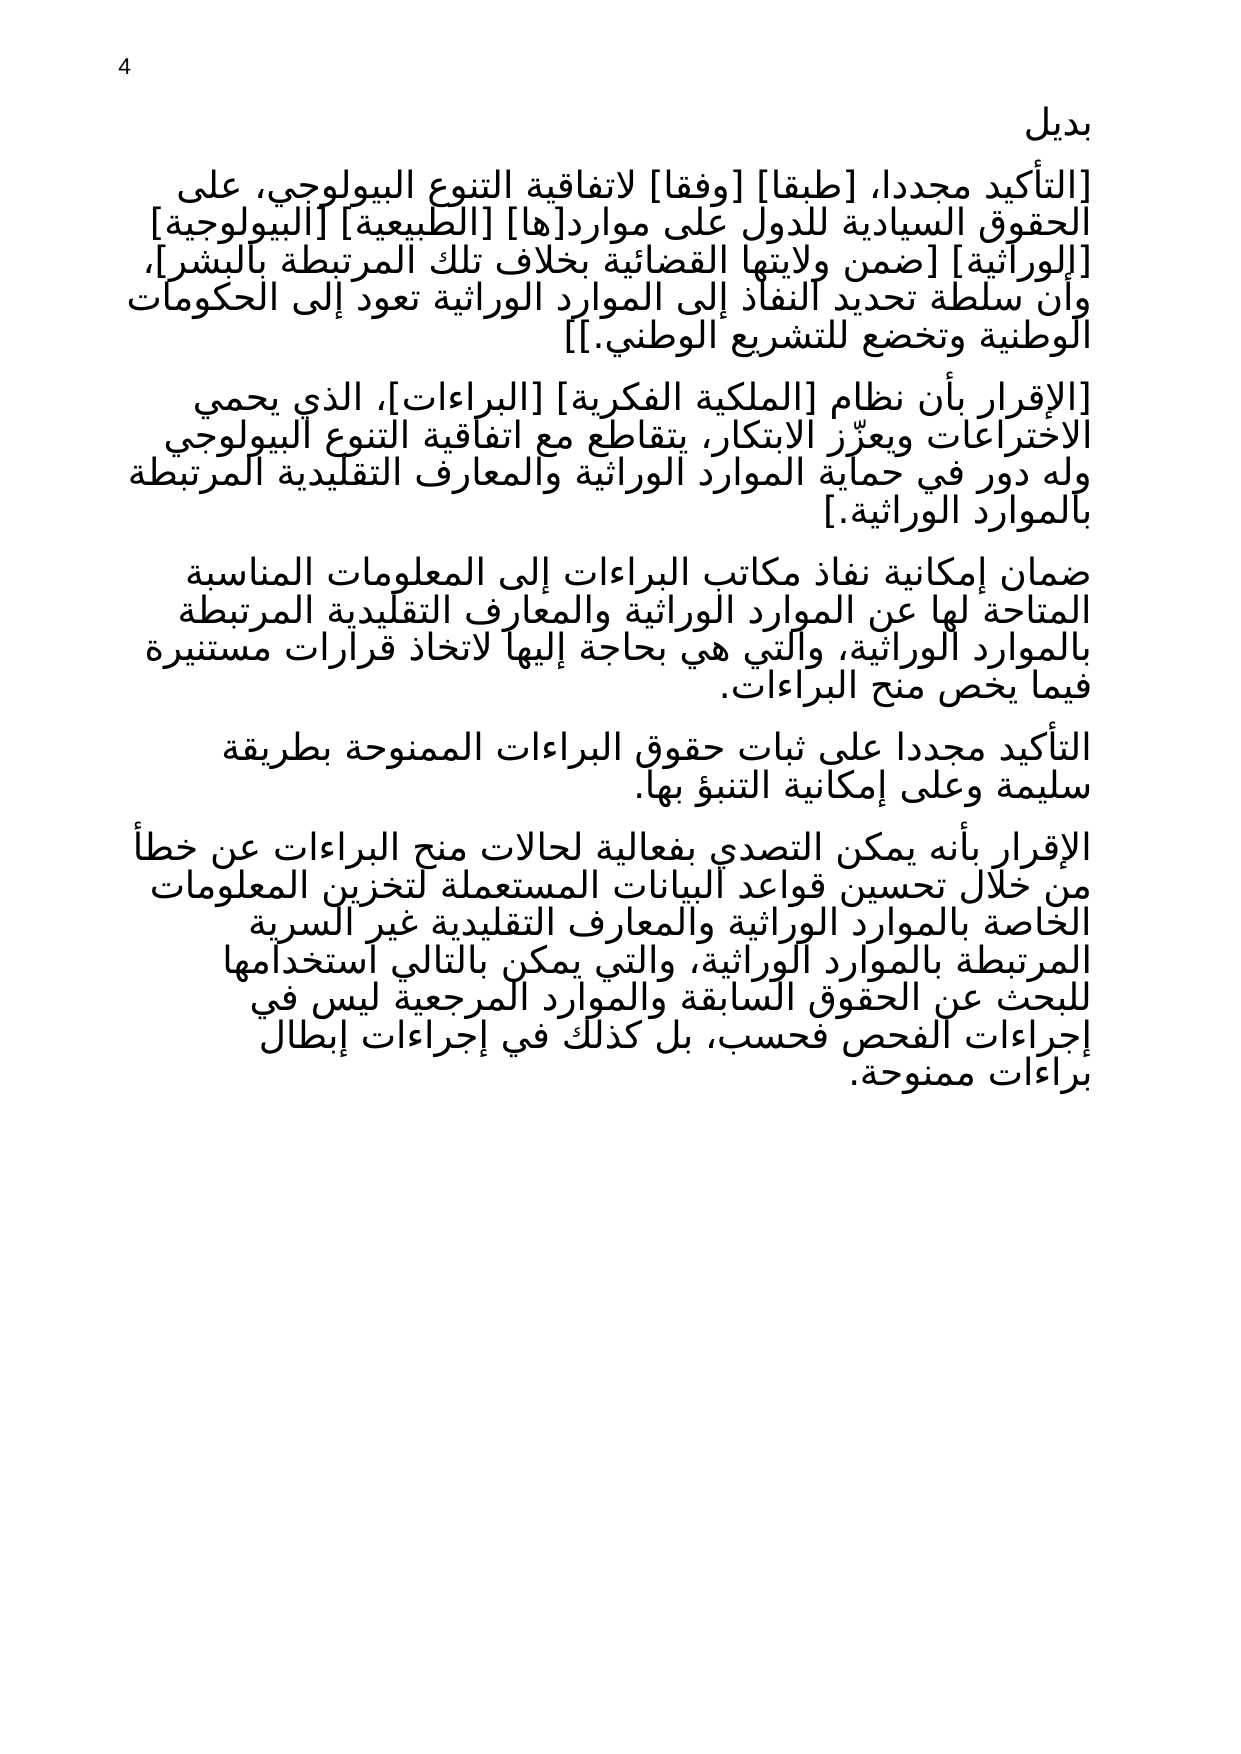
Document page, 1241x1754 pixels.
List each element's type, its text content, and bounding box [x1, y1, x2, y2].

text ضمان إمكانية نفاذ مكاتب البراءات إلى المعلومات المناسبة المتاحة لها عن الموارد الوراثية والمعارف التقليدية المرتبطة بالموارد الوراثية، والتي هي بحاجة إليها لاتخاذ قرارات مستنيرة فيما يخص منح البراءات. [118, 556, 1092, 706]
text [التأكيد مجددا، [طبقا] [وفقا] لاتفاقية التنوع البيولوجي، على الحقوق السيادية للدول على موارد[ها] [الطبيعية] [البيولوجية] [الوراثية] [ضمن ولايتها القضائية بخلاف تلك المرتبطة بالبشر]، وأن سلطة تحديد النفاذ إلى الموارد الوراثية تعود إلى الحكومات الوطنية وتخضع للتشريع الوطني.]] [118, 168, 1092, 356]
text [الإقرار بأن نظام [الملكية الفكرية] [البراءات]، الذي يحمي الاختراعات ويعزّز الابتكار، يتقاطع مع اتفاقية التنوع البيولوجي وله دور في حماية الموارد الوراثية والمعارف التقليدية المرتبطة بالموارد الوراثية.] [118, 381, 1092, 531]
text التأكيد مجددا على ثبات حقوق البراءات الممنوحة بطريقة سليمة وعلى إمكانية التنبؤ بها. [118, 731, 1092, 806]
text الإقرار بأنه يمكن التصدي بفعالية لحالات منح البراءات عن خطأ من خلال تحسين قواعد البيانات المستعملة لتخزين المعلومات الخاصة بالموارد الوراثية والمعارف التقليدية غير السرية المرتبطة بالموارد الوراثية، والتي يمكن بالتالي استخدامها للبحث عن الحقوق السابقة والموارد المرجعية ليس في إجراءات الفحص فحسب، بل كذلك في إجراءات إبطال براءات ممنوحة. [118, 831, 1092, 1093]
text بديل [118, 106, 1092, 143]
